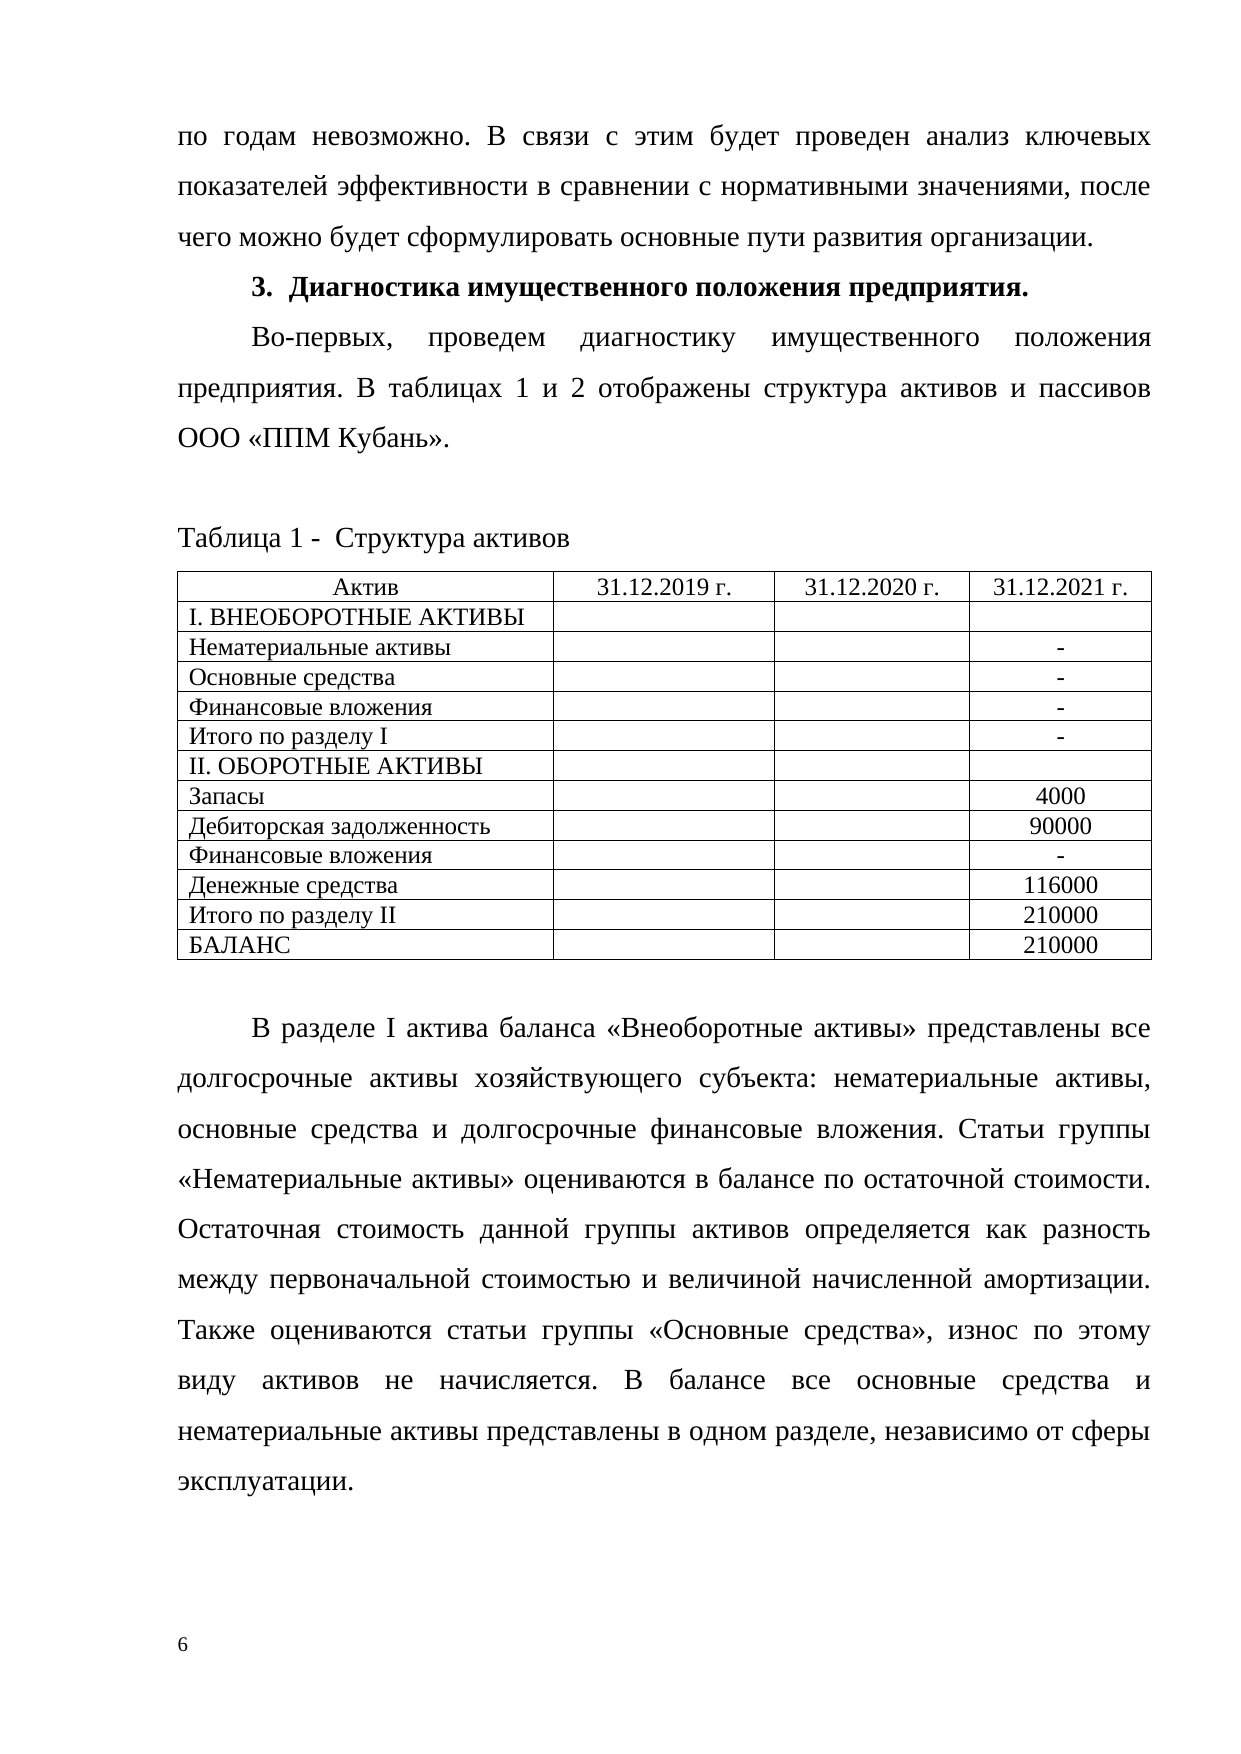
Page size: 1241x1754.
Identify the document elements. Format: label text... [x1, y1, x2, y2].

table_cell - [970, 632, 1151, 661]
table_cell [775, 781, 969, 810]
table_cell Денежные средства [178, 870, 553, 899]
table_cell [775, 930, 969, 959]
table_cell - [970, 721, 1151, 750]
table_cell - [970, 662, 1151, 691]
list Диагностика имущественного положения предприятия. [251, 269, 1152, 303]
table_cell [554, 692, 774, 720]
table_cell [775, 870, 969, 899]
table_cell [554, 751, 774, 780]
table_cell 210000 [970, 930, 1151, 959]
table_cell [775, 721, 969, 750]
table_cell Запасы [178, 781, 553, 810]
table_cell [775, 632, 969, 661]
table_cell [554, 841, 774, 869]
table_cell [554, 632, 774, 661]
text Во-первых, проведем диагностику имущественного положения предприятия. В таблицах 1 и 2 отображены структура активов и пассивов ООО «ППМ Кубань». [177, 319, 1152, 453]
table_cell [775, 841, 969, 869]
table_cell [554, 602, 774, 631]
table_cell Итого по разделу II [178, 900, 553, 929]
table_cell 116000 [970, 870, 1151, 899]
table_cell 210000 [970, 900, 1151, 929]
table_cell II. ОБОРОТНЫЕ АКТИВЫ [178, 751, 553, 780]
table_cell 4000 [970, 781, 1151, 810]
table_cell БАЛАНС [178, 930, 553, 959]
table_cell Дебиторская задолженность [178, 811, 553, 839]
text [177, 118, 1152, 252]
table_cell [554, 662, 774, 691]
table_cell [554, 781, 774, 810]
table_cell Основные средства [178, 662, 553, 691]
table_cell - [970, 692, 1151, 720]
table_cell [775, 751, 969, 780]
table_cell [554, 870, 774, 899]
table_cell [775, 662, 969, 691]
table_cell Финансовые вложения [178, 841, 553, 869]
table_cell Итого по разделу I [178, 721, 553, 750]
table_cell [554, 900, 774, 929]
table_cell 90000 [970, 811, 1151, 839]
text Таблица 1 - Структура активов [177, 521, 1152, 554]
table_cell [775, 692, 969, 720]
table_cell [554, 721, 774, 750]
table_cell - [970, 841, 1151, 869]
table_cell [970, 602, 1151, 631]
table_header 31.12.2021 г. [970, 572, 1151, 601]
table_cell [775, 900, 969, 929]
table_cell Нематериальные активы [178, 632, 553, 661]
table_cell [775, 602, 969, 631]
table_cell Финансовые вложения [178, 692, 553, 720]
table_cell [775, 811, 969, 839]
table_cell I. ВНЕОБОРОТНЫЕ АКТИВЫ [178, 602, 553, 631]
table_header Актив [178, 572, 553, 601]
table_cell [554, 811, 774, 839]
table_header 31.12.2020 г. [775, 572, 969, 601]
table_cell [554, 930, 774, 959]
table_cell [970, 751, 1151, 780]
text В разделе I актива баланса «Внеоборотные активы» представлены все долгосрочные активы хозяйствующего субъекта: нематериальные активы, основные средства и долгосрочные финансовые вложения. Статьи группы «Нематериальные активы» оцениваются в балансе по остаточной стоимости. Остаточная стоимость данной группы активов определяется как разность между первоначальной стоимостью и величиной начисленной амортизации. Также оцениваются статьи группы «Основные средства», износ по этому виду активов не начисляется. В балансе все основные средства и нематериальные активы представлены в одном разделе, независимо от сферы эксплуатации. [177, 1010, 1152, 1496]
table_header 31.12.2019 г. [554, 572, 774, 601]
